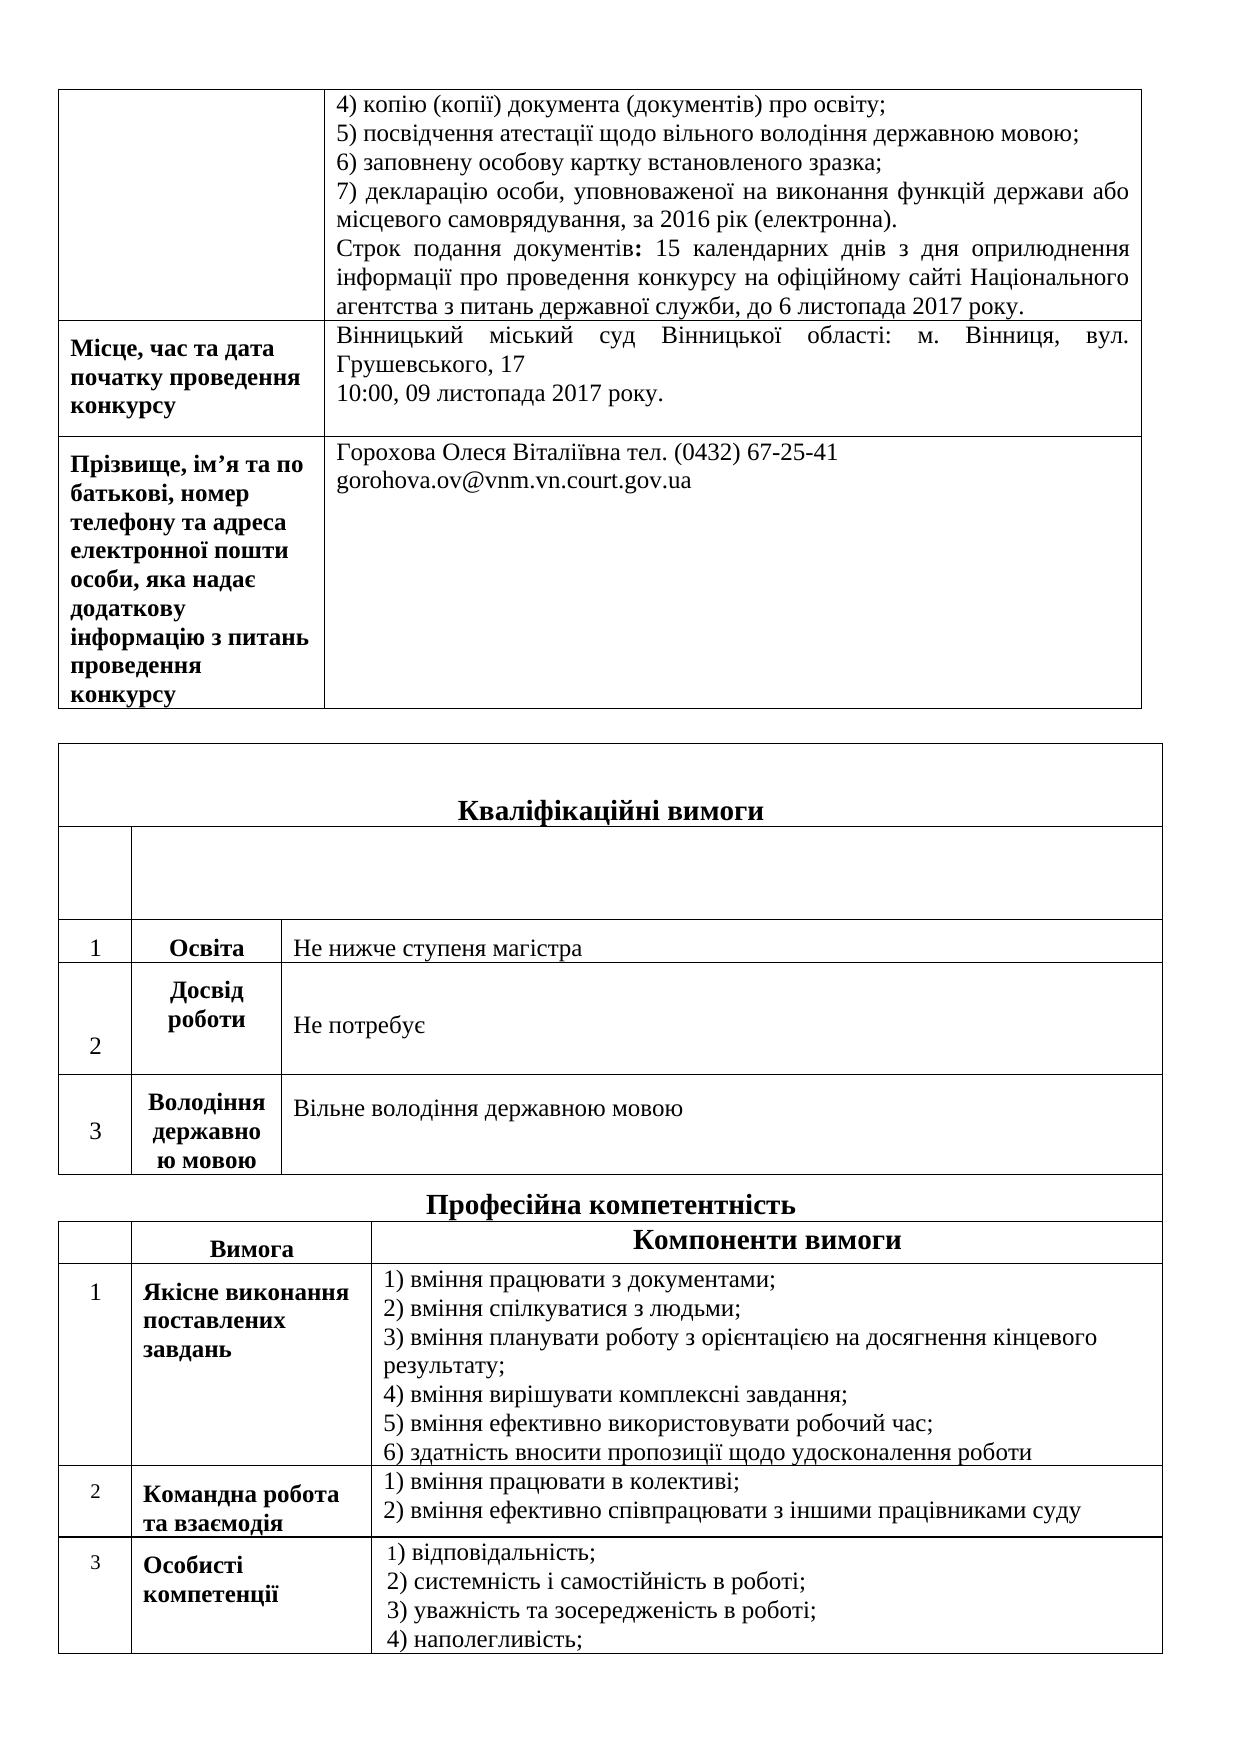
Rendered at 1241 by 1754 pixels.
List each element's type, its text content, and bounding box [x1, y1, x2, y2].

table_cell 1) вміння працювати з документами; 2) вміння спілкуватися з людьми; 3) вміння планувати роботу з орієнтацією на досягнення кінцевого результату; 4) вміння вирішувати комплексні завдання; 5) вміння ефективно використовувати робочий час; 6) здатність вносити пропозиції щодо удосконалення роботи [372, 1264, 1162, 1465]
table_cell Командна робота та взаємодія [132, 1466, 371, 1536]
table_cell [372, 1538, 1162, 1652]
table_cell 3 [59, 1538, 131, 1652]
table_cell Вимога [132, 1222, 371, 1263]
table_cell [132, 827, 1162, 919]
table_cell [59, 827, 131, 919]
table_cell Володіння державною мовою [132, 1075, 281, 1174]
table_cell Прізвище, ім’я та по батькові, номер телефону та адреса електронної пошти особи, яка надає додаткову інформацію з питань проведення конкурсу [59, 437, 324, 708]
table_cell Не нижче ступеня магістра [282, 920, 1162, 962]
table_cell Компоненти вимоги [372, 1222, 1162, 1263]
table_cell Місце, час та дата початку проведення конкурсу [59, 321, 324, 436]
table_cell Досвід роботи [132, 963, 281, 1074]
table_cell Не потребує [282, 963, 1162, 1074]
table_cell Вільне володіння державною мовою [282, 1075, 1162, 1174]
table_cell 3 [59, 1075, 131, 1174]
table_cell 2 [59, 963, 131, 1074]
table_cell Вінницький міський суд Вінницької області: м. Вінниця, вул. Грушевського, 17 10:00, 09 листопада 2017 року. [325, 321, 1141, 436]
table_cell 1) вміння працювати в колективі; 2) вміння ефективно співпрацювати з іншими працівниками суду [372, 1466, 1162, 1536]
table_cell Професійна компетентність [59, 1175, 1162, 1221]
table_cell 1 [59, 920, 131, 962]
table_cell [59, 90, 324, 319]
table_cell [59, 1222, 131, 1263]
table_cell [132, 1538, 371, 1652]
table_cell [325, 90, 1141, 319]
table_cell Освіта [132, 920, 281, 962]
table_cell 2 [59, 1466, 131, 1536]
table_header Кваліфікаційні вимоги [59, 744, 1162, 826]
table_cell Якісне виконання поставлених завдань [132, 1264, 371, 1465]
table_cell Горохова Олеся Віталіївна тел. (0432) 67-25-41 gorohova.ov@vnm.vn.court.gov.ua [325, 437, 1141, 708]
table_cell 1 [59, 1264, 131, 1465]
